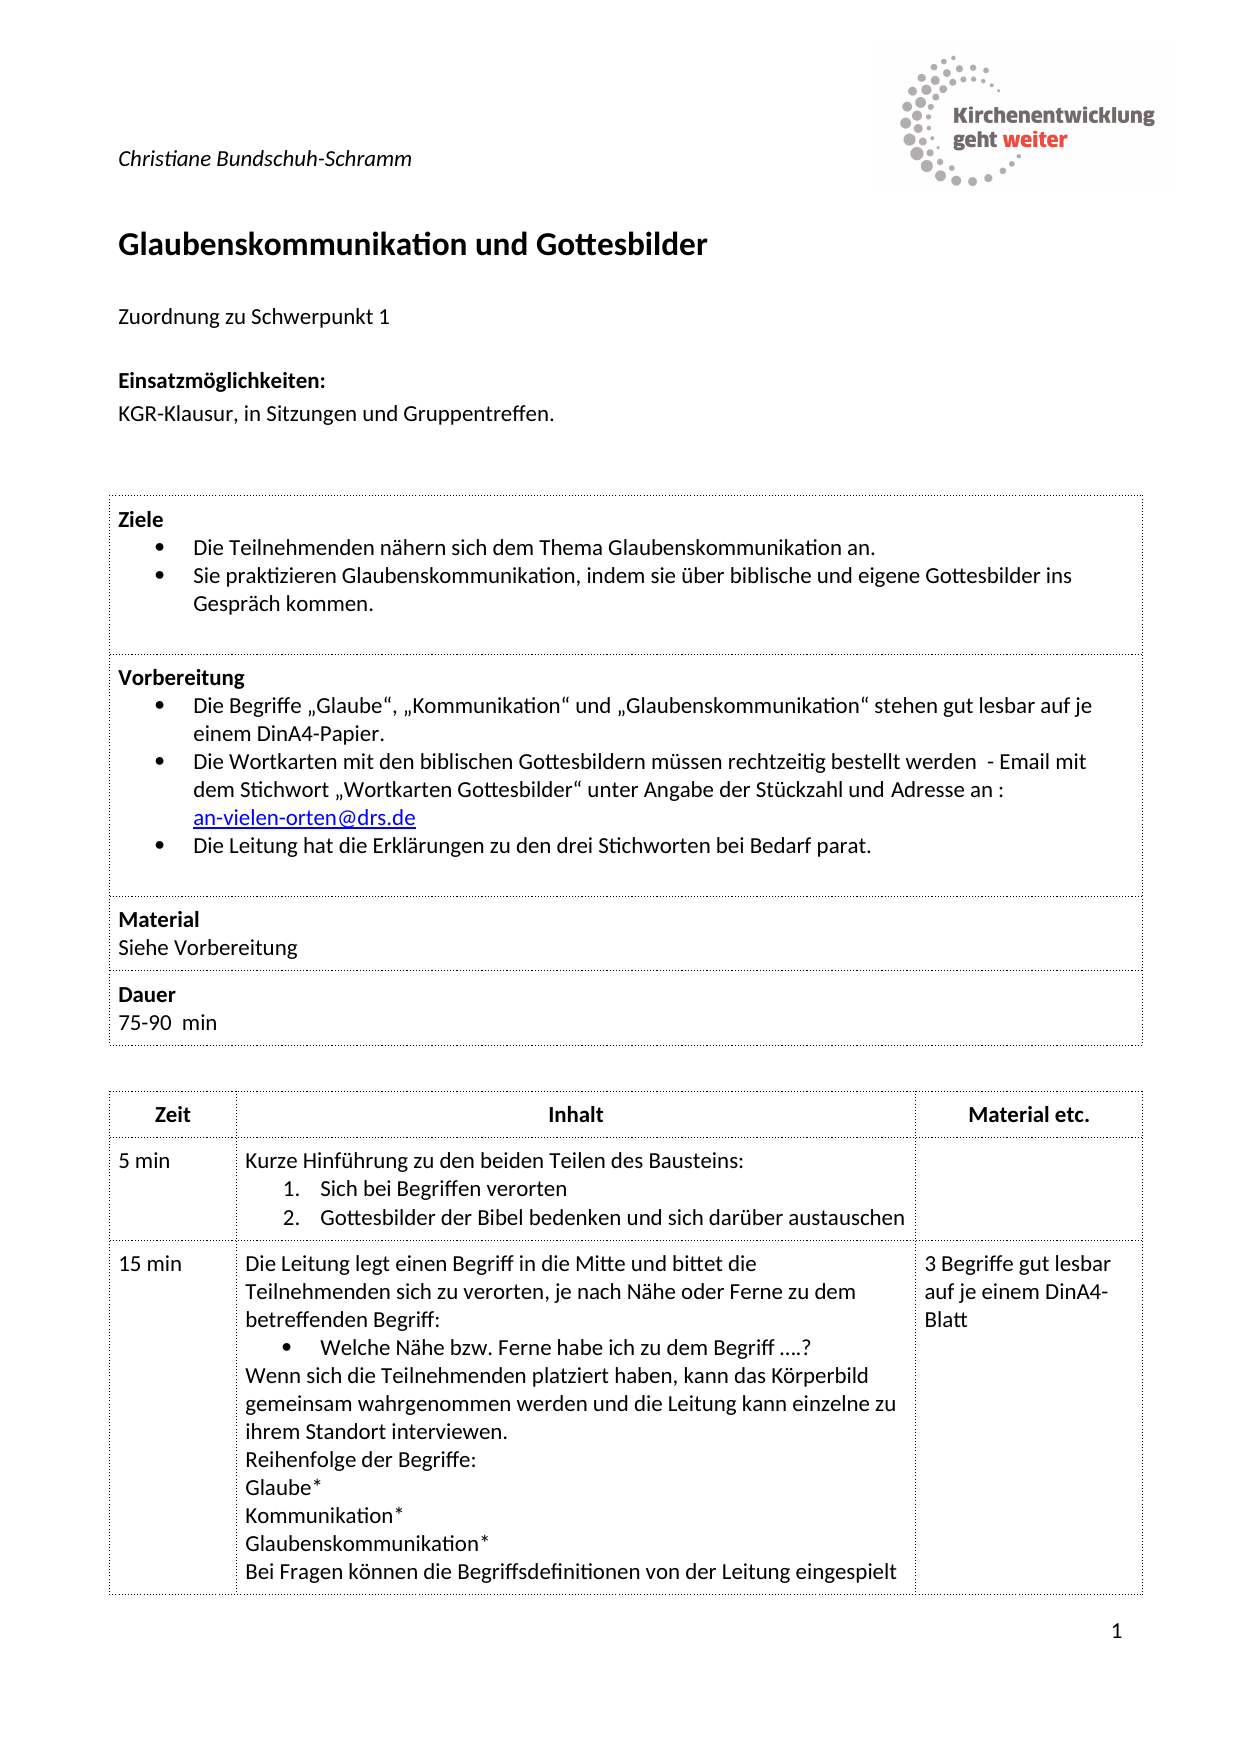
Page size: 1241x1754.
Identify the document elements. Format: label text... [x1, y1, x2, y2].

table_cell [915, 1240, 1143, 1594]
text Einsatzmöglichkeiten: [118, 367, 1122, 395]
table_cell Kurze Hinführung zu den beiden Teilen des Bausteins: Sich bei Begriffen verorten Gottesbilder der Bibel bedenken und sich darüber austauschen [236, 1137, 915, 1239]
text Zuordnung zu Schwerpunkt 1 [118, 302, 1122, 330]
table_cell Material etc. [915, 1091, 1143, 1137]
table_cell Inhalt [236, 1091, 915, 1137]
table_cell 15 min [109, 1240, 236, 1594]
table_header Ziele Die Teilnehmenden nähern sich dem Thema Glaubenskommunikation an. Sie praktizieren Glaubenskommunikation, indem sie über biblische und eigene Gottesbilder ins Gespräch kommen. [109, 495, 1143, 654]
table_cell Vorbereitung Die Begriffe „Glaube“, „Kommunikation“ und „Glaubenskommunikation“ stehen gut lesbar auf je einem DinA4-Papier. Die Wortkarten mit den biblischen Gottesbildern müssen rechtzeitig bestellt werden - Email mit dem Stichwort „Wortkarten Gottesbilder“ unter Angabe der Stückzahl und Adresse an : an-vielen-orten@drs.de Die Leitung hat die Erklärungen zu den drei Stichworten bei Bedarf parat. [109, 654, 1143, 896]
table_cell [109, 1045, 1143, 1091]
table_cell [236, 1240, 915, 1594]
table_cell Dauer 75-90 min [109, 970, 1143, 1045]
table_cell [915, 1137, 1143, 1239]
text Christiane Bundschuh-Schramm [118, 144, 875, 172]
table_cell Zeit [109, 1091, 236, 1137]
table_cell 5 min [109, 1137, 236, 1239]
table_cell Material Siehe Vorbereitung [109, 896, 1143, 970]
text KGR-Klausur, in Sitzungen und Gruppentreffen. [118, 399, 1122, 427]
text Glaubenskommunikation und Gottesbilder [118, 223, 1122, 264]
